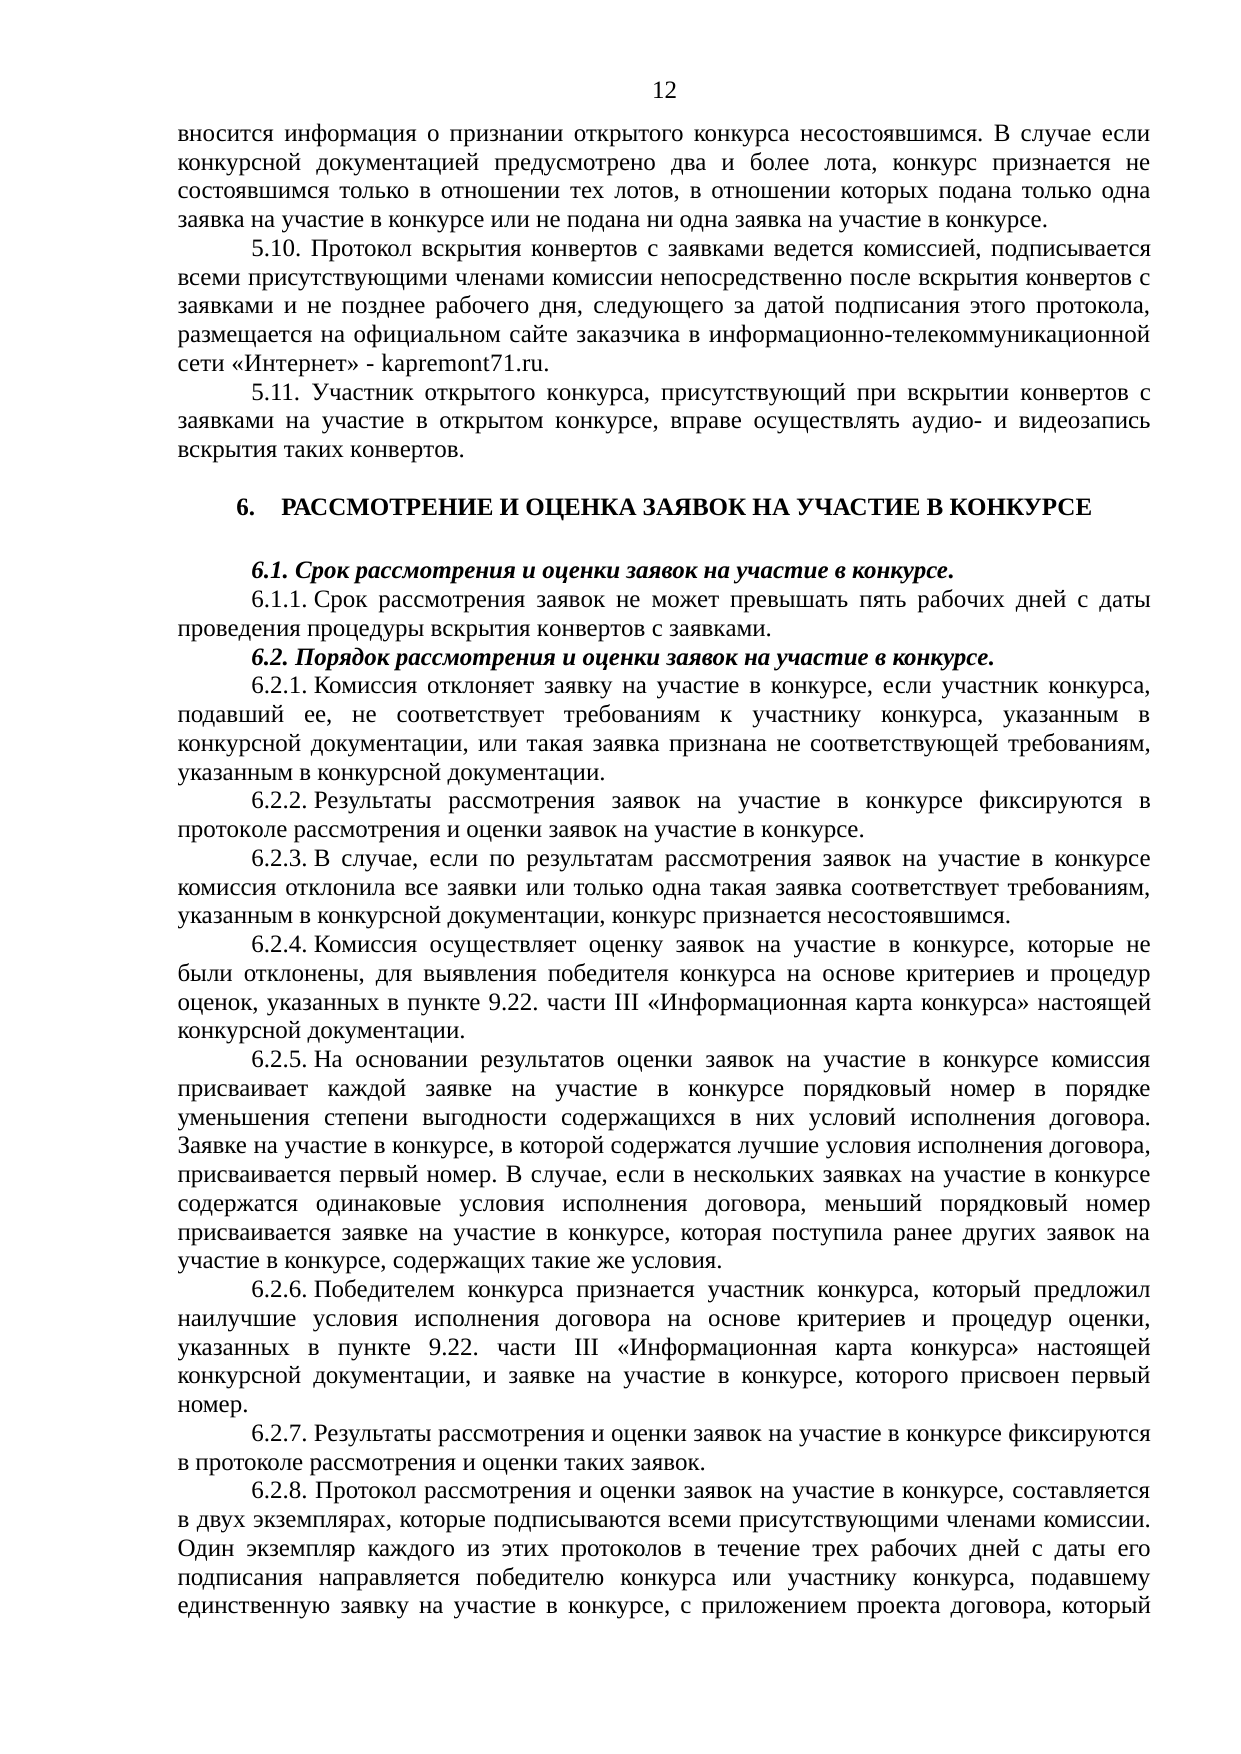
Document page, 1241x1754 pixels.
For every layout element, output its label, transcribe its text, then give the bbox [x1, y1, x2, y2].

text 6.1.1. Срок рассмотрения заявок не может превышать пять рабочих дней с даты проведения процедуры вскрытия конвертов с заявками. [177, 584, 1152, 642]
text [177, 1476, 1152, 1619]
text 6.2.7. Результаты рассмотрения и оценки заявок на участие в конкурсе фиксируются в протоколе рассмотрения и оценки таких заявок. [177, 1418, 1152, 1476]
text 6.2.5. На основании результатов оценки заявок на участие в конкурсе комиссия присваивает каждой заявке на участие в конкурсе порядковый номер в порядке уменьшения степени выгодности содержащихся в них условий исполнения договора. Заявке на участие в конкурсе, в которой содержатся лучшие условия исполнения договора, присваивается первый номер. В случае, если в нескольких заявках на участие в конкурсе содержатся одинаковые условия исполнения договора, меньший порядковый номер присваивается заявке на участие в конкурсе, которая поступила ранее других заявок на участие в конкурсе, содержащих такие же условия. [177, 1044, 1152, 1274]
text 6.2. Порядок рассмотрения и оценки заявок на участие в конкурсе. [177, 642, 1152, 671]
subtitle РАССМОТРЕНИЕ И ОЦЕНКА ЗАЯВОК НА УЧАСТИЕ В КОНКУРСЕ [177, 492, 1152, 521]
text 6.2.6. Победителем конкурса признается участник конкурса, который предложил наилучшие условия исполнения договора на основе критериев и процедур оценки, указанных в пункте 9.22. части III «Информационная карта конкурса» настоящей конкурсной документации, и заявке на участие в конкурсе, которого присвоен первый номер. [177, 1274, 1152, 1418]
text 6.2.2. Результаты рассмотрения заявок на участие в конкурсе фиксируются в протоколе рассмотрения и оценки заявок на участие в конкурсе. [177, 786, 1152, 843]
text 5.10. Протокол вскрытия конвертов с заявками ведется комиссией, подписывается всеми присутствующими членами комиссии непосредственно после вскрытия конвертов с заявками и не позднее рабочего дня, следующего за датой подписания этого протокола, размещается на официальном сайте заказчика в информационно-телекоммуникационной сети «Интернет» - kapremont71.ru. [177, 233, 1152, 377]
text 5.11. Участник открытого конкурса, присутствующий при вскрытии конвертов с заявками на участие в открытом конкурсе, вправе осуществлять аудио- и видеозапись вскрытия таких конвертов. [177, 377, 1152, 463]
subtitle 6.1. Срок рассмотрения и оценки заявок на участие в конкурсе. [177, 556, 1152, 584]
text 6.2.3. В случае, если по результатам рассмотрения заявок на участие в конкурсе комиссия отклонила все заявки или только одна такая заявка соответствует требованиям, указанным в конкурсной документации, конкурс признается несостоявшимся. [177, 843, 1152, 929]
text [177, 118, 1152, 233]
text 6.2.4. Комиссия осуществляет оценку заявок на участие в конкурсе, которые не были отклонены, для выявления победителя конкурса на основе критериев и процедур оценок, указанных в пункте 9.22. части III «Информационная карта конкурса» настоящей конкурсной документации. [177, 929, 1152, 1044]
text 6.2.1. Комиссия отклоняет заявку на участие в конкурсе, если участник конкурса, подавший ее, не соответствует требованиям к участнику конкурса, указанным в конкурсной документации, или такая заявка признана не соответствующей требованиям, указанным в конкурсной документации. [177, 671, 1152, 786]
